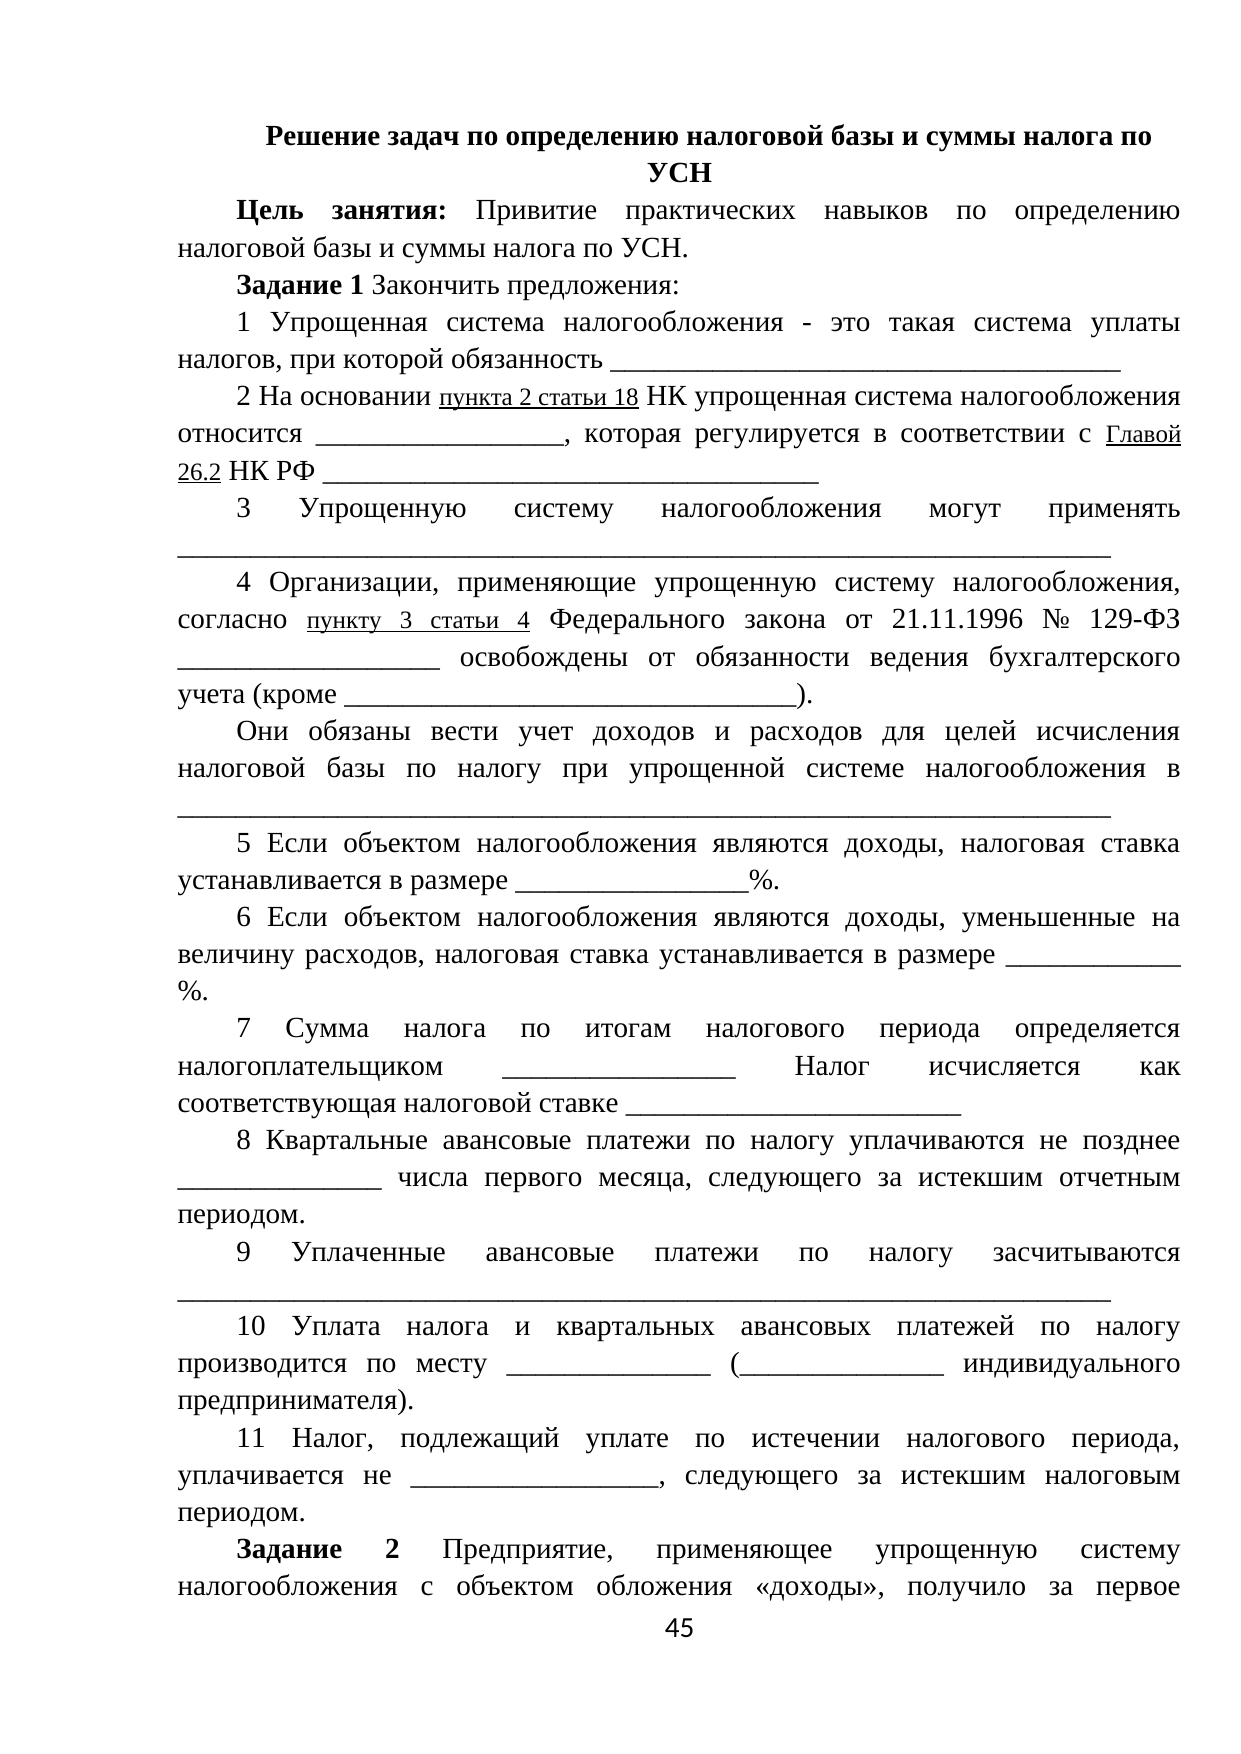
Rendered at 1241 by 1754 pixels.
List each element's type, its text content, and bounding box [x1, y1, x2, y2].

text Они обязаны вести учет доходов и расходов для целей исчисления налоговой базы по налогу при упрощенной системе налогообложения в ________________________________________________________________ [177, 713, 1181, 821]
text 4 Организации, применяющие упрощенную систему налогообложения, согласно пункту 3 статьи 4 Федерального закона от 21.11.1996 № 129-ФЗ __________________ освобождены от обязанности ведения бухгалтерского учета (кроме _______________________________). [177, 564, 1181, 709]
text 8 Квартальные авансовые платежи по налогу уплачиваются не позднее ______________ числа первого месяца, следующего за истекшим отчетным периодом. [177, 1122, 1181, 1230]
text 11 Налог, подлежащий уплате по истечении налогового периода, уплачивается не _________________, следующего за истекшим налоговым периодом. [177, 1420, 1181, 1528]
text 9 Уплаченные авансовые платежи по налогу засчитываются ________________________________________________________________ [177, 1234, 1181, 1304]
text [177, 1531, 1181, 1602]
text 7 Сумма налога по итогам налогового периода определяется налогоплательщиком ________________ Налог исчисляется как соответствующая налоговой ставке _______________________ [177, 1011, 1181, 1118]
text 3 Упрощенную систему налогообложения могут применять ________________________________________________________________ [177, 490, 1181, 561]
text Решение задач по определению налоговой базы и суммы налога по УСН [177, 118, 1181, 189]
text Задание 1 Закончить предложения: [177, 267, 1181, 300]
text 2 На основании пункта 2 статьи 18 НК упрощенная система налогообложения относится _________________, которая регулируется в соответствии с Главой 26.2 НК РФ __________________________________ [177, 378, 1181, 486]
text 5 Если объектом налогообложения являются доходы, налоговая ставка устанавливается в размере ________________%. [177, 825, 1181, 895]
text 1 Упрощенная система налогообложения - это такая система уплаты налогов, при которой обязанность ___________________________________ [177, 304, 1181, 375]
text Цель занятия: Привитие практических навыков по определению налоговой базы и суммы налога по УСН. [177, 192, 1181, 263]
text 10 Уплата налога и квартальных авансовых платежей по налогу производится по месту ______________ (______________ индивидуального предпринимателя). [177, 1308, 1181, 1416]
text 6 Если объектом налогообложения являются доходы, уменьшенные на величину расходов, налоговая ставка устанавливается в размере ____________%. [177, 899, 1181, 1007]
